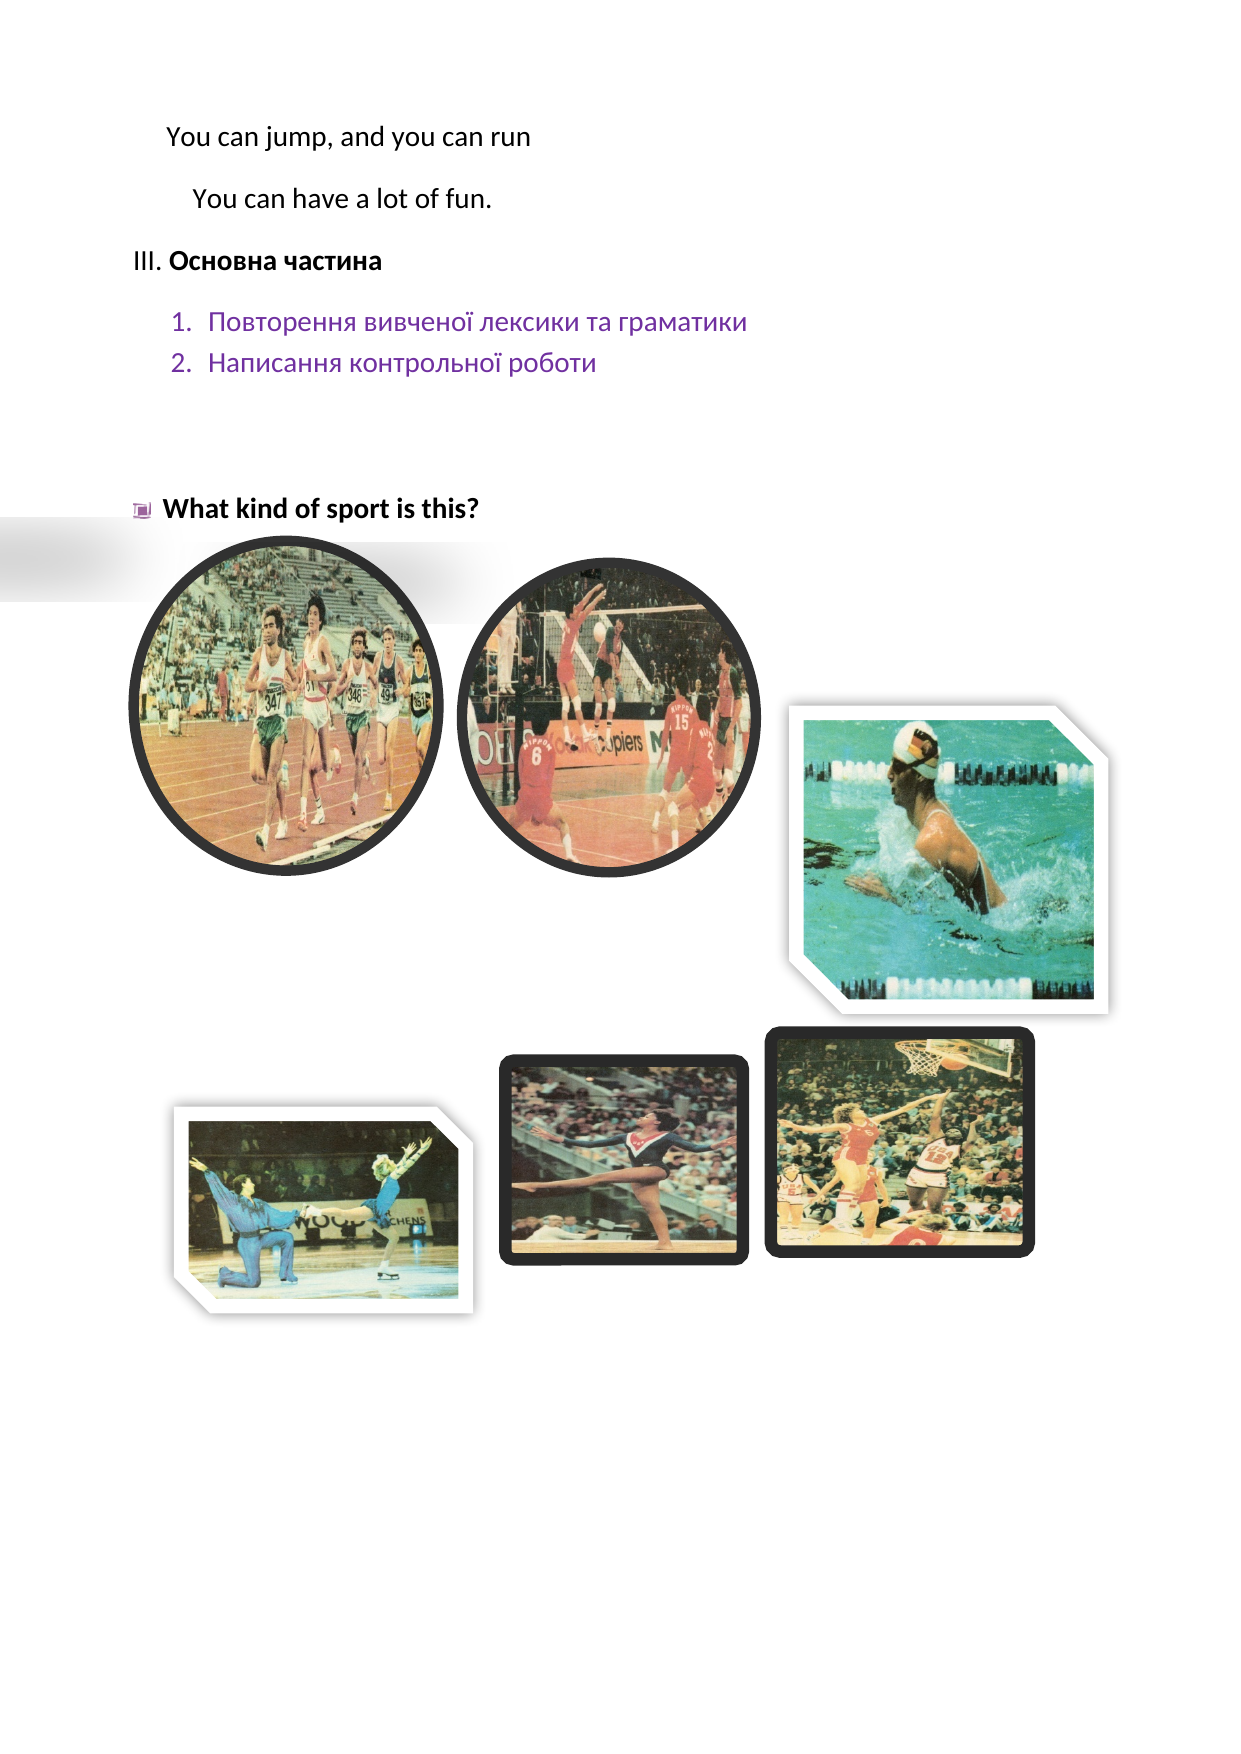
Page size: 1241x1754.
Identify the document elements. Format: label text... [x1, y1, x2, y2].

picture [778, 1039, 1022, 1245]
list What kind of sport is this? [133, 491, 1137, 526]
picture [468, 569, 750, 867]
picture [512, 1067, 736, 1253]
text You can jump, and you can run [133, 118, 1137, 154]
list Повторення вивченої лексики та граматики [170, 303, 1137, 339]
picture [133, 502, 151, 519]
list Написання контрольної роботи [170, 344, 1137, 380]
picture [804, 721, 1093, 999]
text You can have a lot of fun. [133, 180, 1137, 216]
text III. Основна частина [133, 242, 1137, 277]
picture [189, 1122, 458, 1298]
picture [139, 547, 433, 865]
